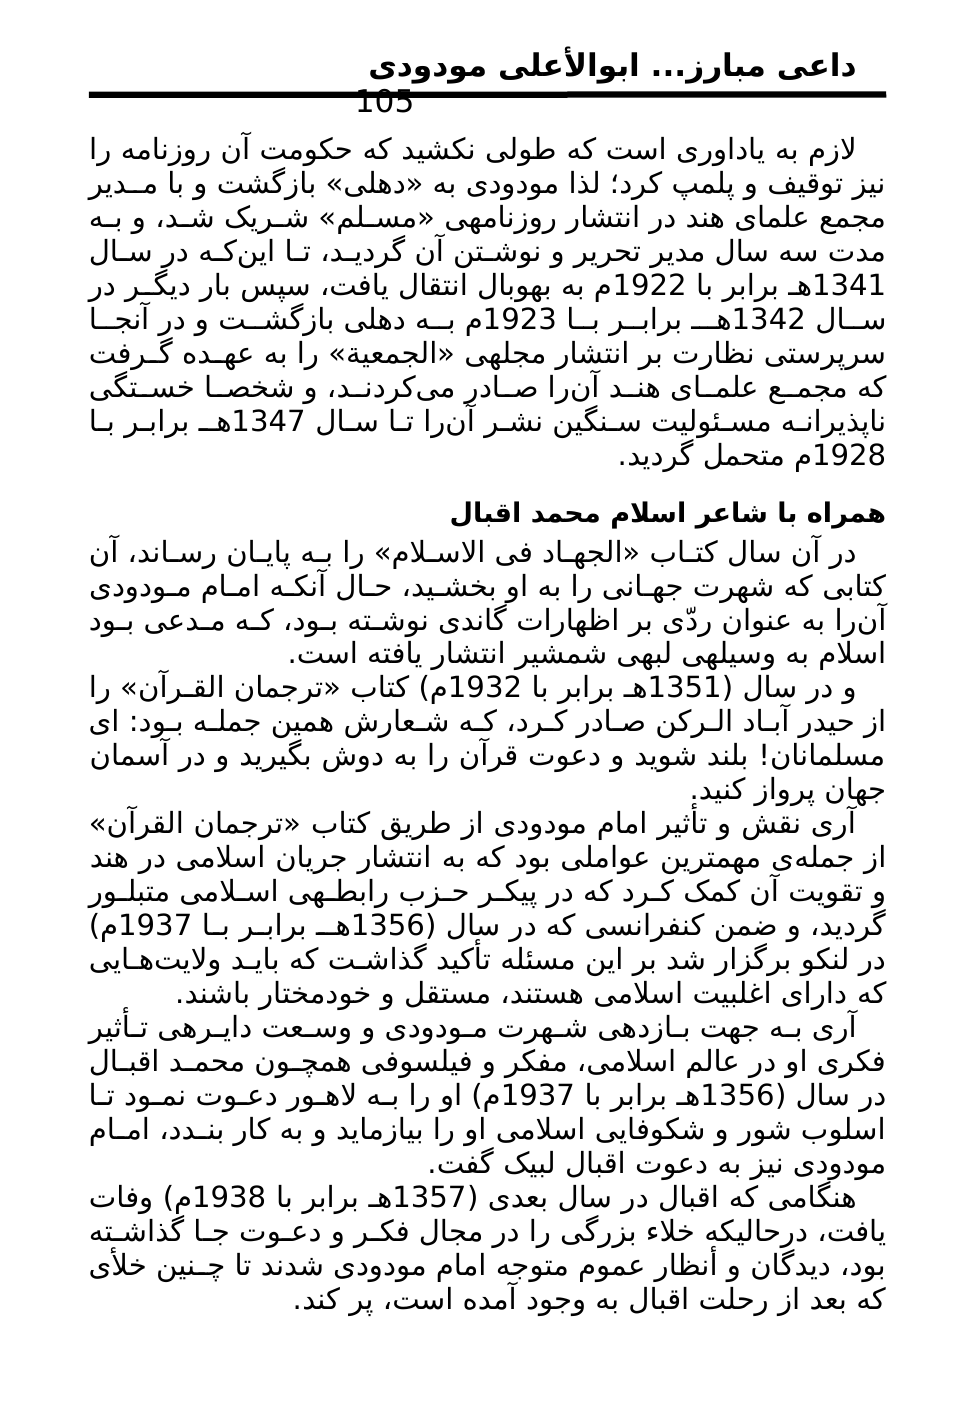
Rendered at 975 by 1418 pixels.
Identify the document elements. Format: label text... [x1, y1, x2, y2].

text هنگامی که‌ اقبال در سال بعدی (1357هـ برابر با 1938م) وفات یافت، درحالیکه خلاء بزرگی را در مجال فکر و دعوت جا گذاشته بود، دیدگان و أنظار عموم متوجه امام مودودی شدند تا چنین خلأی که بعد از رحلت اقبال به وجود آمده است، پر کند. [89, 1180, 886, 1316]
text لازم به‌ یاداوری است که‌ طولی نکشید که حکومت آن روزنامه را نیز توقیف و پلمپ کرد؛ لذا مودودی به «دهلی» بازگشت و با مدیر مجمع علمای هند در انتشار روزنامهی «مسلم» شریک شد، و به مدت سه سال مدیر تحریر و نوشتن آن گردید، تا این‌که در سال 1341هـ برابر با 1922م به بهوبال انتقال یافت، سپس بار دیگر در سال 1342هـ برابر با 1923م به دهلی بازگشت و در آنجا سرپرستی نظارت بر انتشار مجلهی «الجمعیة» را به عهده گرفت که‌ مجمع علمای هند آن‌را صادر می‌کردند، و شخصا خستگی ناپذیرانه مسئولیت سنگین نشر آن‌ر‌ا تا سال 1347هـ برابر با 1928م متحمل گردید. [89, 132, 886, 472]
text آری نقش و تأثیر امام مودودی از طریق کتاب «ترجمان القرآن» از جمله‌ی مهمترین عواملی بود که به‌ انتشار جریان اسلامی در هند و تقویت آن کمک کرد که‌ در پیکر حزب رابطهی اسلامی متبلور گردید، و ضمن کنفرانسی که در سال (1356هـ برابر با 1937م) در لنکو برگزار شد بر این مسئله تأکید گذاشت که‌ باید ولایت‌هایی که‌ دارای اغلبیت اسلامی هستند، مستقل و خودمختار باشند. [89, 807, 886, 1010]
text همراه با شاعر اسلام محمد اقبال [89, 497, 886, 529]
text آری به جهت بازدهی شهرت مودودی و وسعت دایرهی تأثیر فکری او در عالم اسلامی، مفکر و فیلسوفی همچون محمد اقبال در سال (1356هـ برابر با 1937م) او را به لاهور دعوت نمود تا اسلوب شور و شکوفایی اسلامی او را بیازماید و به کار بندد، امام مودودی نیز به‌ دعوت اقبال لبیک گفت. [89, 1010, 886, 1180]
text و در سال (1351هـ برابر با 1932م) کتاب «ترجمان القرآن» را از حیدر آباد الرکن صادر کرد، که شعارش همین جمله بود: ای مسلمانان! بلند شوید و دعوت قرآن را به دوش بگیرید و در آسمان جهان پرواز کنید. [89, 671, 886, 807]
text در آن سال کتاب «الجهاد فی الاسلام» را به پایان رساند، آن کتابی که شهرت جهانی را به‌ او بخشید، حال آنکه امام مودودی آن‌را به عنوان ردّی بر اظهارات گاندی نوشته بود، که مدعی بود اسلام به وسیلهی لبهی شمشیر انتشار یافته است. [89, 535, 886, 671]
